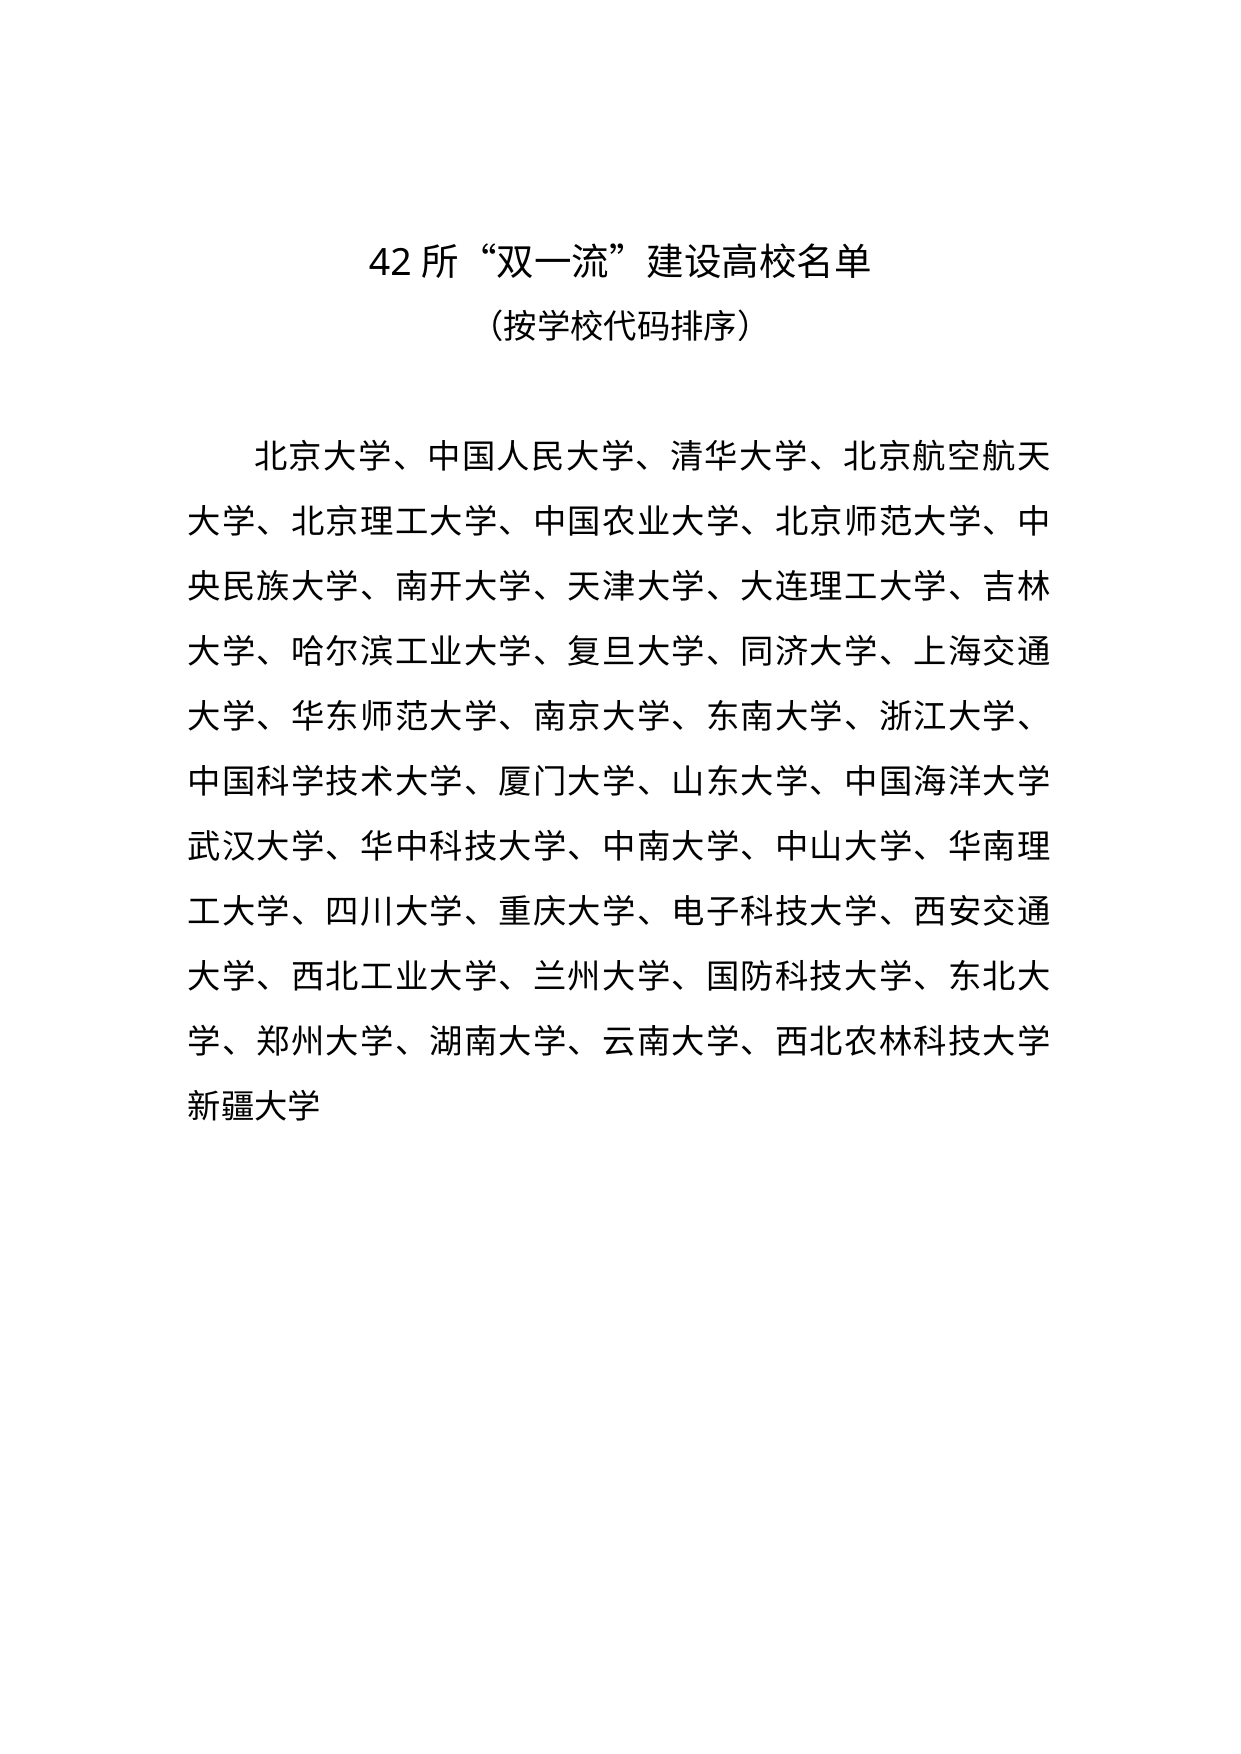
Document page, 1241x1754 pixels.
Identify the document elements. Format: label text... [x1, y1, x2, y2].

text （按学校代码排序） [187, 292, 1053, 357]
text 42 所“双一流”建设高校名单 [187, 227, 1053, 292]
text 北京大学、中国人民大学、清华大学、北京航空航天大学、北京理工大学、中国农业大学、北京师范大学、中央民族大学、南开大学、天津大学、大连理工大学、吉林大学、哈尔滨工业大学、复旦大学、同济大学、上海交通大学、华东师范大学、南京大学、东南大学、浙江大学、中国科学技术大学、厦门大学、山东大学、中国海洋大学、武汉大学、华中科技大学、中南大学、中山大学、华南理工大学、四川大学、重庆大学、电子科技大学、西安交通大学、西北工业大学、兰州大学、国防科技大学、东北大学、郑州大学、湖南大学、云南大学、西北农林科技大学、新疆大学 [187, 422, 1053, 1137]
